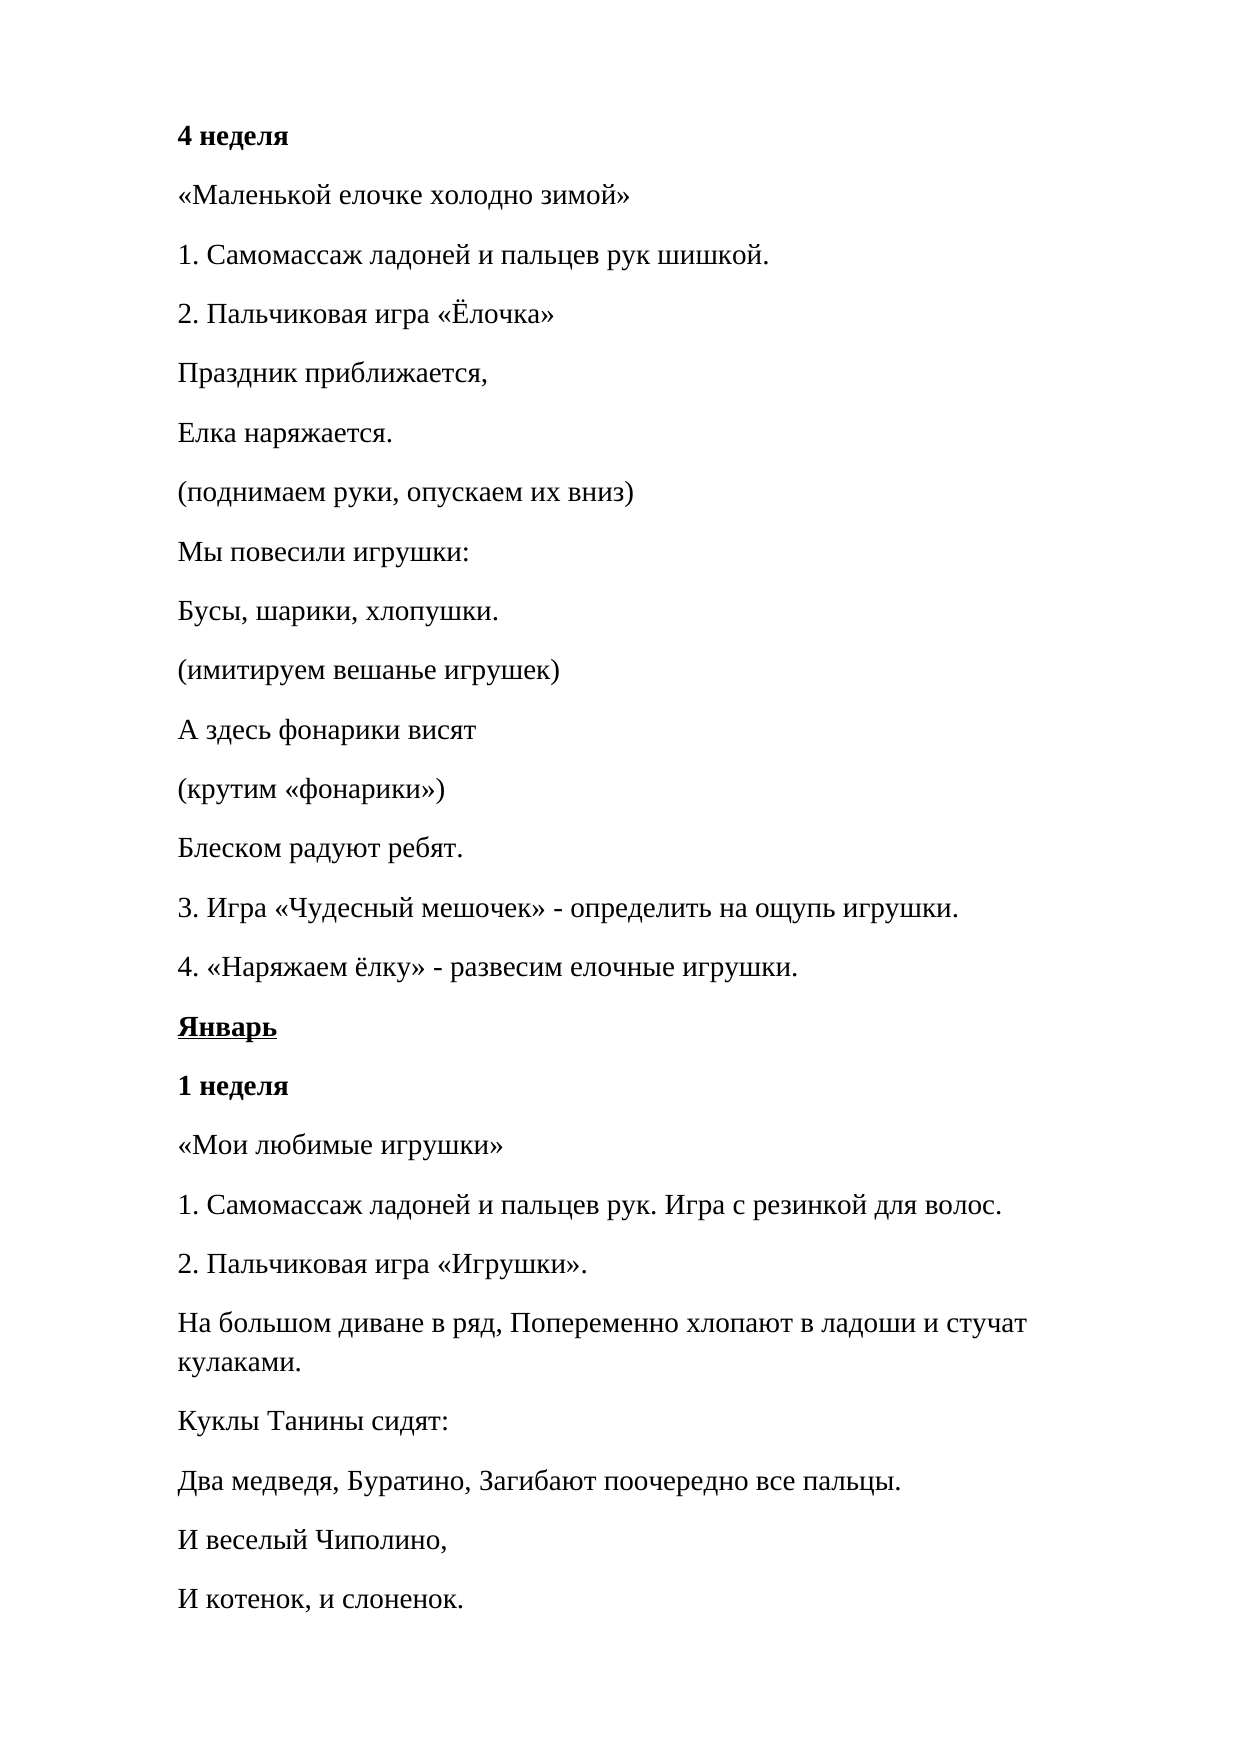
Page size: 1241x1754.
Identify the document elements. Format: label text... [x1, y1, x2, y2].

text 2. Пальчиковая игра «Ёлочка» [177, 296, 1152, 330]
text (поднимаем руки, опускаем их вниз) [177, 474, 1152, 508]
text 4. «Наряжаем ёлку» - развесим елочные игрушки. [177, 949, 1152, 983]
text 1. Самомассаж ладоней и пальцев рук шишкой. [177, 237, 1152, 270]
text Бусы, шарики, хлопушки. [177, 593, 1152, 627]
text Мы повесили игрушки: [177, 534, 1152, 567]
text Блеском радуют ребят. [177, 831, 1152, 864]
text 2. Пальчиковая игра «Игрушки». [177, 1246, 1152, 1280]
text «Маленькой елочке холодно зимой» [177, 177, 1152, 211]
text На большом диване в ряд, Попеременно хлопают в ладоши и стучат кулаками. [177, 1306, 1152, 1378]
text И веселый Чиполино, [177, 1522, 1152, 1556]
text Январь [177, 1009, 1152, 1042]
text (имитируем вешанье игрушек) [177, 652, 1152, 686]
text 1 неделя [177, 1068, 1152, 1102]
text Праздник приближается, [177, 356, 1152, 389]
text Два медведя, Буратино, Загибают поочередно все пальцы. [177, 1463, 1152, 1496]
text Куклы Танины сидят: [177, 1403, 1152, 1437]
text «Мои любимые игрушки» [177, 1127, 1152, 1161]
text 1. Самомассаж ладоней и пальцев рук. Игра с резинкой для волос. [177, 1187, 1152, 1220]
text А здесь фонарики висят [177, 712, 1152, 745]
text Елка наряжается. [177, 415, 1152, 448]
text 4 неделя [177, 118, 1152, 152]
text 3. Игра «Чудесный мешочек» - определить на ощупь игрушки. [177, 890, 1152, 923]
text (крутим «фонарики») [177, 771, 1152, 805]
text И котенок, и слоненок. [177, 1582, 1152, 1615]
